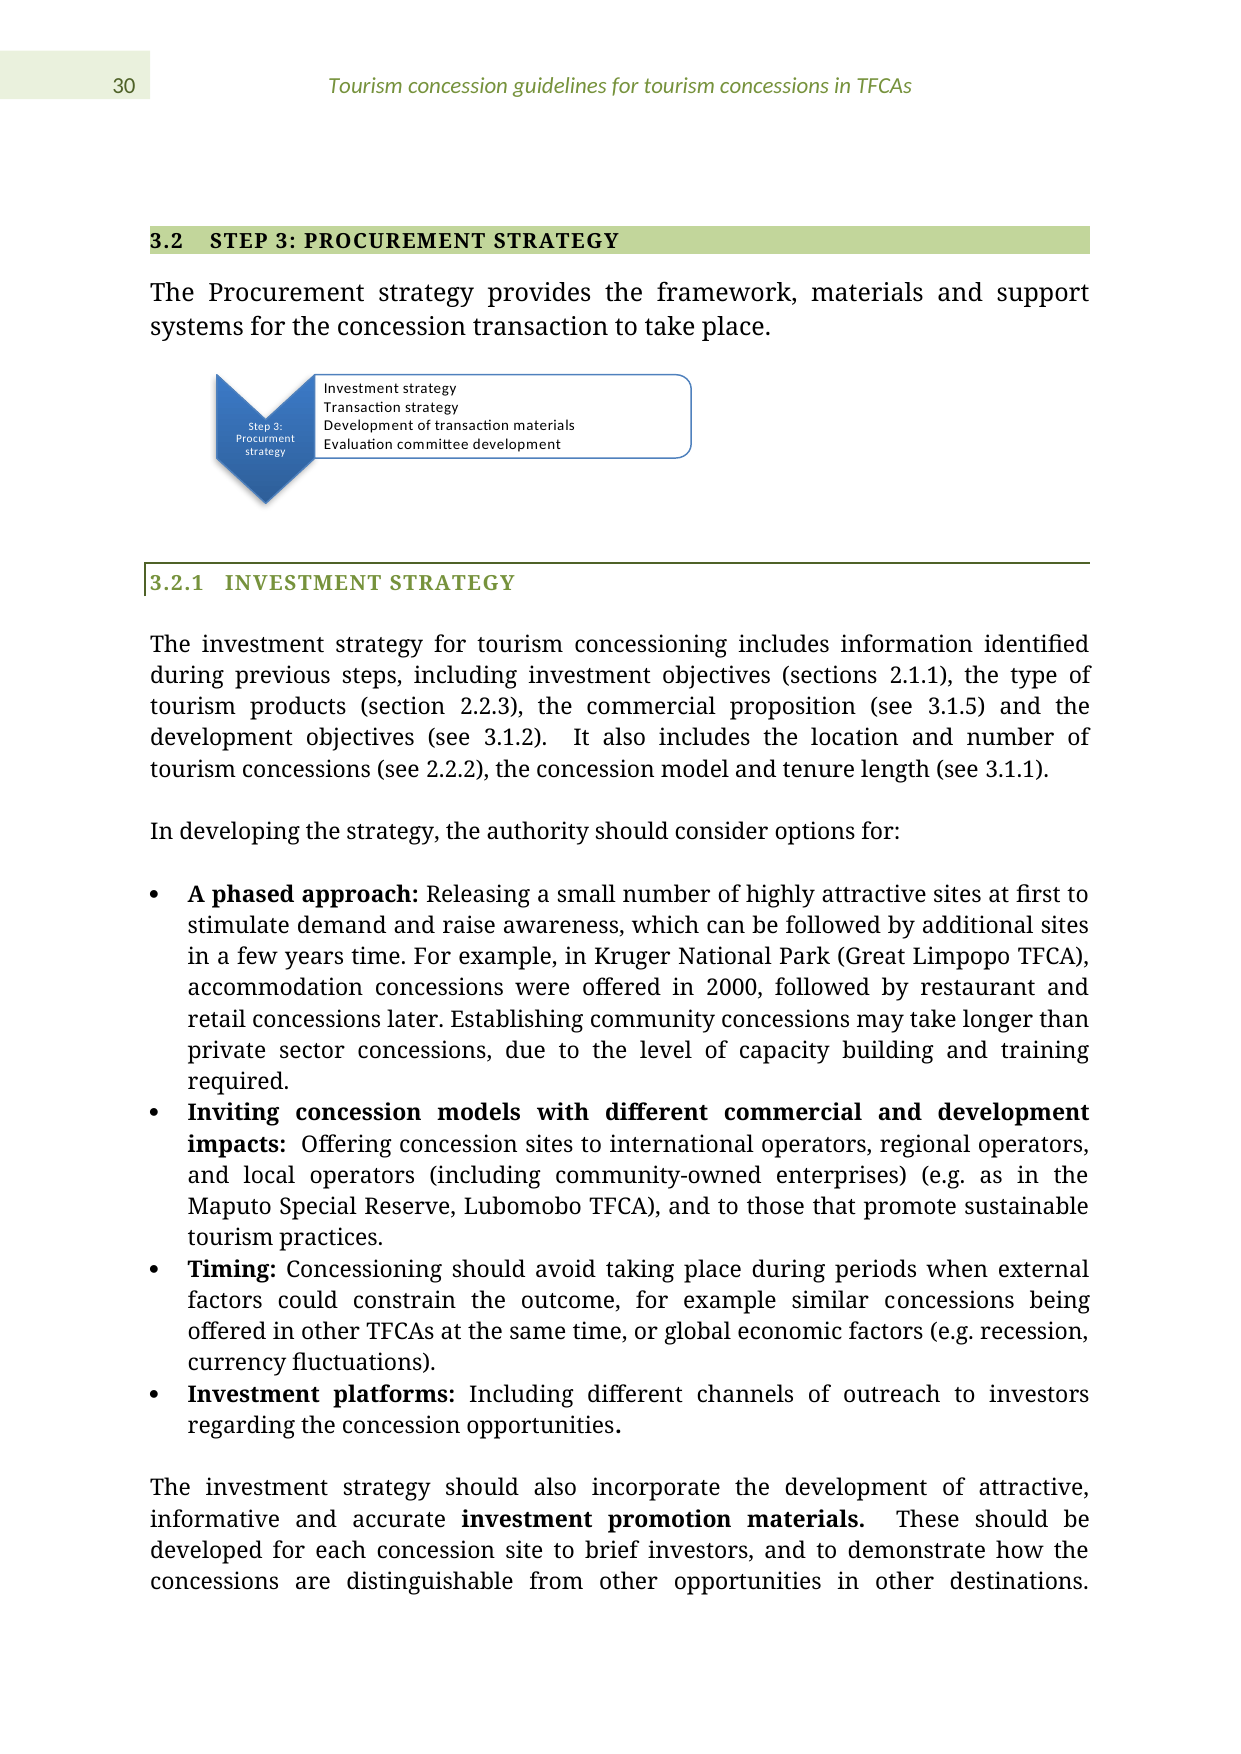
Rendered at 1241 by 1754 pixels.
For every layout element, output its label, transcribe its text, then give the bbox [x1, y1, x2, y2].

list Inviting concession models with different commercial and development impacts: Offering concession sites to international operators, regional operators, and local operators (including community-owned enterprises) (e.g. as in the Maputo Special Reserve, Lubomobo TFCA), and to those that promote sustainable tourism practices. [150, 1096, 1090, 1252]
subtitle Investment strategy [146, 564, 1090, 596]
subtitle step 3: Procurement strategy [150, 226, 1090, 254]
list Timing: Concessioning should avoid taking place during periods when external factors could constrain the outcome, for example similar concessions being offered in other TFCAs at the same time, or global economic factors (e.g. recession, currency fluctuations). [150, 1252, 1090, 1377]
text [150, 1471, 1090, 1596]
text The Procurement strategy provides the framework, materials and support systems for the concession transaction to take place. [150, 275, 1090, 343]
text In developing the strategy, the authority should consider options for: [150, 815, 1090, 846]
list A phased approach: Releasing a small number of highly attractive sites at first to stimulate demand and raise awareness, which can be followed by additional sites in a few years time. For example, in Kruger National Park (Great Limpopo TFCA), accommodation concessions were offered in 2000, followed by restaurant and retail concessions later. Establishing community concessions may take longer than private sector concessions, due to the level of capacity building and training required. [150, 877, 1090, 1096]
list Investment platforms: Including different channels of outreach to investors regarding the concession opportunities. [150, 1377, 1090, 1440]
text The investment strategy for tourism concessioning includes information identified during previous steps, including investment objectives (sections 2.1.1), the type of tourism products (section 2.2.3), the commercial proposition (see 2.2.8) and the development objectives (see 2.2.5). It also includes the location and number of tourism concessions (see 2.2.2), the concession model and tenure length (see 2.2.4). [150, 627, 1090, 784]
